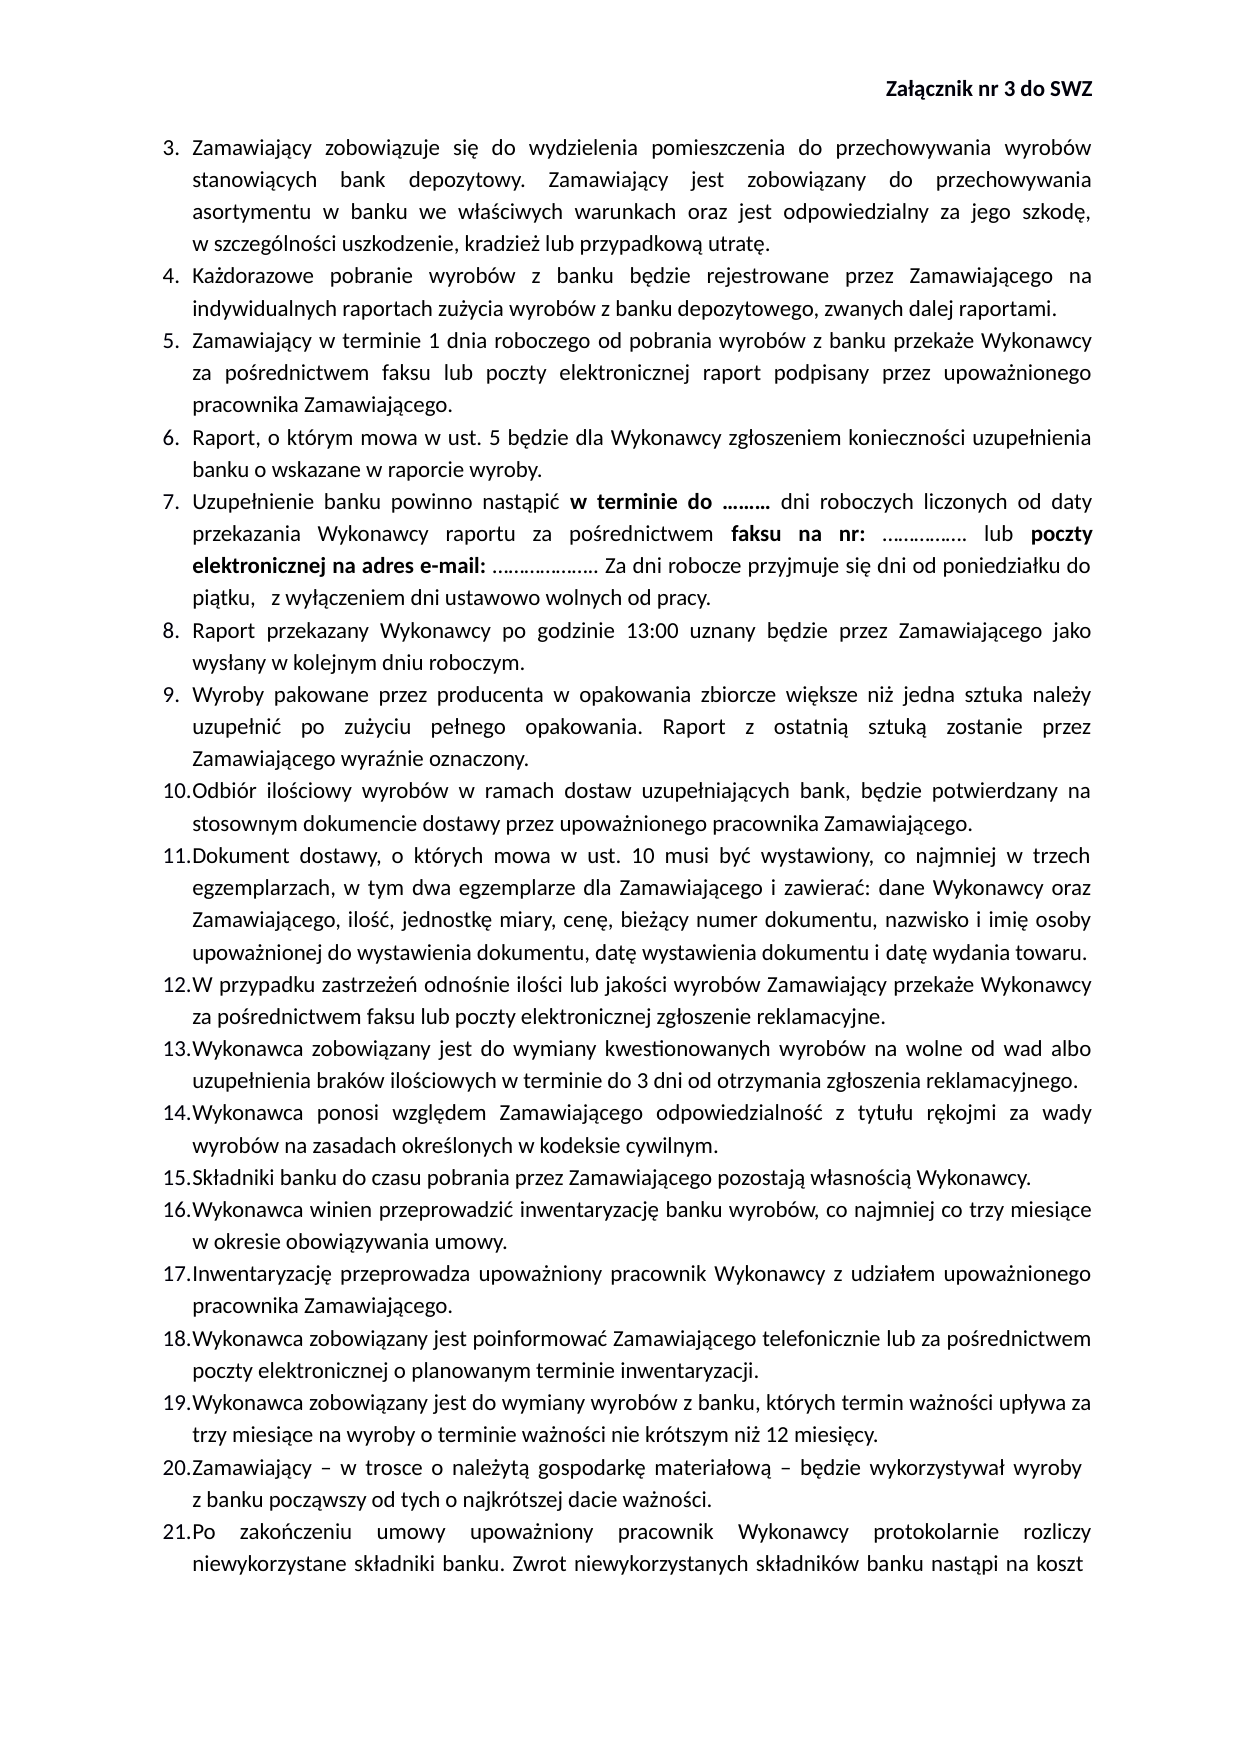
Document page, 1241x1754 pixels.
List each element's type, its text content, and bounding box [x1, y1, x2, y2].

list Wykonawca zobowiązany jest do wymiany wyrobów z banku, których termin ważności upływa za trzy miesiące na wyroby o terminie ważności nie krótszym niż 12 miesięcy. [162, 1388, 1093, 1448]
list Składniki banku do czasu pobrania przez Zamawiającego pozostają własnością Wykonawcy. [162, 1163, 1093, 1191]
list Raport, o którym mowa w ust. 5 będzie dla Wykonawcy zgłoszeniem konieczności uzupełnienia banku o wskazane w raporcie wyroby. [162, 423, 1093, 483]
list Dokument dostawy, o których mowa w ust. 10 musi być wystawiony, co najmniej w trzech egzemplarzach, w tym dwa egzemplarze dla Zamawiającego i zawierać: dane Wykonawcy oraz Zamawiającego, ilość, jednostkę miary, cenę, bieżący numer dokumentu, nazwisko i imię osoby upoważnionej do wystawienia dokumentu, datę wystawienia dokumentu i datę wydania towaru. [162, 841, 1093, 966]
list Zamawiający w terminie 1 dnia roboczego od pobrania wyrobów z banku przekaże Wykonawcy za pośrednictwem faksu lub poczty elektronicznej raport podpisany przez upoważnionego pracownika Zamawiającego. [162, 326, 1093, 418]
list Każdorazowe pobranie wyrobów z banku będzie rejestrowane przez Zamawiającego na indywidualnych raportach zużycia wyrobów z banku depozytowego, zwanych dalej raportami. [162, 262, 1093, 322]
list Zamawiający – w trosce o należytą gospodarkę materiałową – będzie wykorzystywał wyroby z banku począwszy od tych o najkrótszej dacie ważności. [162, 1453, 1093, 1513]
list Uzupełnienie banku powinno nastąpić w terminie do ……… dni roboczych liczonych od daty przekazania Wykonawcy raportu za pośrednictwem faksu na nr: ……………. lub poczty elektronicznej na adres e-mail: ……………….. Za dni robocze przyjmuje się dni od poniedziałku do piątku, z wyłączeniem dni ustawowo wolnych od pracy. [162, 487, 1093, 612]
list Wykonawca ponosi względem Zamawiającego odpowiedzialność z tytułu rękojmi za wady wyrobów na zasadach określonych w kodeksie cywilnym. [162, 1098, 1093, 1159]
list Wykonawca zobowiązany jest do wymiany kwestionowanych wyrobów na wolne od wad albo uzupełnienia braków ilościowych w terminie do 3 dni od otrzymania zgłoszenia reklamacyjnego. [162, 1034, 1093, 1094]
list Odbiór ilościowy wyrobów w ramach dostaw uzupełniających bank, będzie potwierdzany na stosownym dokumencie dostawy przez upoważnionego pracownika Zamawiającego. [162, 777, 1093, 837]
list Inwentaryzację przeprowadza upoważniony pracownik Wykonawcy z udziałem upoważnionego pracownika Zamawiającego. [162, 1259, 1093, 1320]
list W przypadku zastrzeżeń odnośnie ilości lub jakości wyrobów Zamawiający przekaże Wykonawcy za pośrednictwem faksu lub poczty elektronicznej zgłoszenie reklamacyjne. [162, 970, 1093, 1030]
list Wykonawca zobowiązany jest poinformować Zamawiającego telefonicznie lub za pośrednictwem poczty elektronicznej o planowanym terminie inwentaryzacji. [162, 1324, 1093, 1384]
list Wyroby pakowane przez producenta w opakowania zbiorcze większe niż jedna sztuka należy uzupełnić po zużyciu pełnego opakowania. Raport z ostatnią sztuką zostanie przez Zamawiającego wyraźnie oznaczony. [162, 680, 1093, 772]
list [162, 1517, 1093, 1577]
list Raport przekazany Wykonawcy po godzinie 13:00 uznany będzie przez Zamawiającego jako wysłany w kolejnym dniu roboczym. [162, 616, 1093, 676]
list Wykonawca winien przeprowadzić inwentaryzację banku wyrobów, co najmniej co trzy miesiące w okresie obowiązywania umowy. [162, 1195, 1093, 1255]
list Zamawiający zobowiązuje się do wydzielenia pomieszczenia do przechowywania wyrobów stanowiących bank depozytowy. Zamawiający jest zobowiązany do przechowywania asortymentu w banku we właściwych warunkach oraz jest odpowiedzialny za jego szkodę, w szczególności uszkodzenie, kradzież lub przypadkową utratę. [162, 133, 1093, 257]
